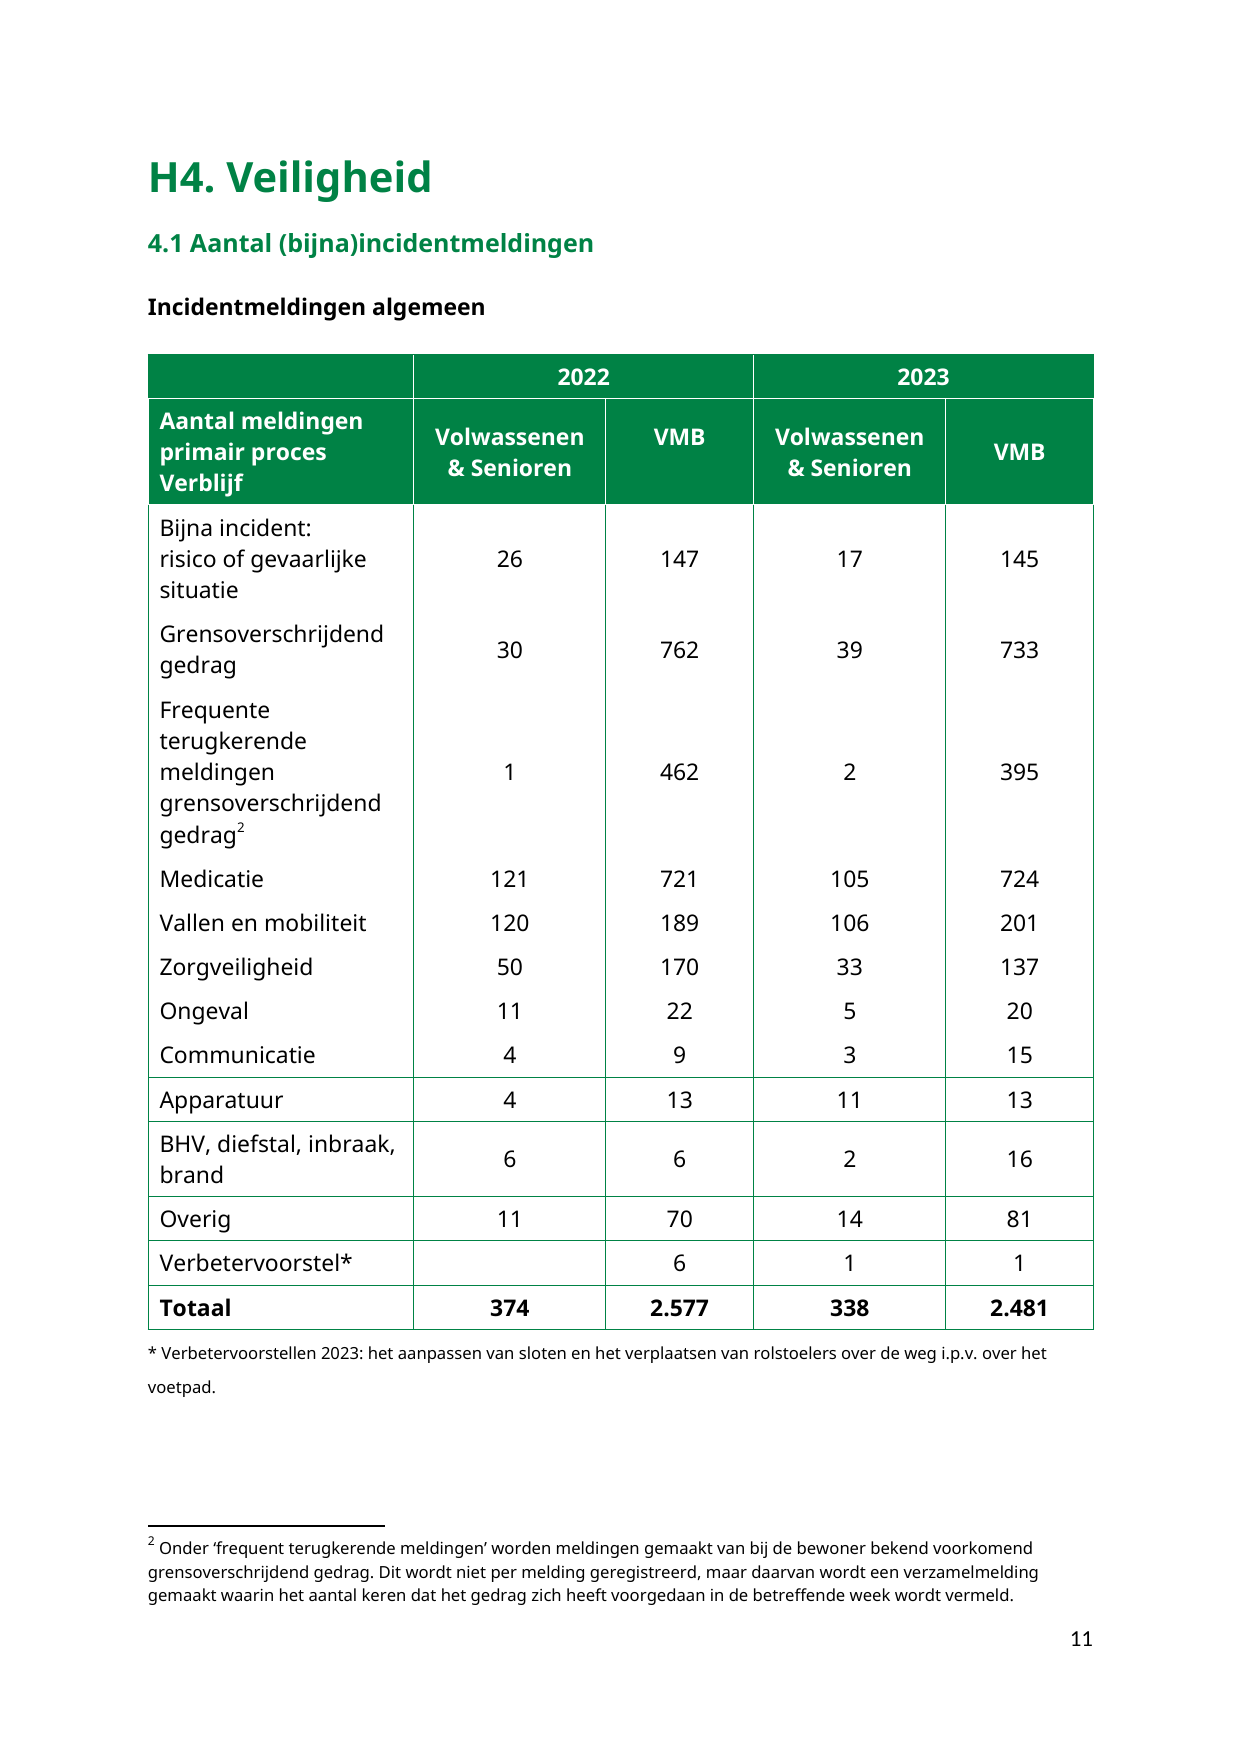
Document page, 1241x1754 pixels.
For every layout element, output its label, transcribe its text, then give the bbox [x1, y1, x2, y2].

table_cell 6 [606, 1241, 753, 1284]
table_cell 39 [754, 612, 945, 687]
table_cell 106 [754, 901, 945, 944]
table_cell 462 [606, 688, 753, 856]
table_cell Totaal [149, 1286, 413, 1329]
table_cell 762 [606, 612, 753, 687]
table_cell 6 [414, 1122, 605, 1196]
table_cell 170 [606, 945, 753, 988]
table_cell Apparatuur [149, 1078, 413, 1121]
table_cell 11 [754, 1078, 945, 1121]
table_cell 13 [606, 1078, 753, 1121]
table_cell 105 [754, 857, 945, 900]
table_cell Vallen en mobiliteit [149, 901, 413, 944]
table_cell 16 [946, 1122, 1093, 1196]
table_cell 338 [754, 1286, 945, 1329]
table_cell Volwassenen & Senioren [414, 399, 605, 504]
table_cell 5 [754, 989, 945, 1032]
table_cell Medicatie [149, 857, 413, 900]
table_header 2022 [414, 355, 753, 398]
table_cell Frequente terugkerende meldingen grensoverschrijdend gedrag [149, 688, 413, 856]
table_cell 374 [414, 1286, 605, 1329]
table_cell 11 [414, 1197, 605, 1240]
table_cell 145 [946, 506, 1093, 611]
table_cell 9 [606, 1034, 753, 1077]
table_cell 3 [754, 1034, 945, 1077]
table_cell 70 [606, 1197, 753, 1240]
text * Verbetervoorstellen 2023: het aanpassen van sloten en het verplaatsen van rolstoelers over de weg i.p.v. over het voetpad. [148, 1330, 1093, 1398]
table_cell 1 [414, 688, 605, 856]
table_cell 15 [946, 1034, 1093, 1077]
text Incidentmeldingen algemeen [148, 291, 1093, 322]
table_cell BHV, diefstal, inbraak, brand [149, 1122, 413, 1196]
table_cell 81 [946, 1197, 1093, 1240]
table_cell Aantal meldingen primair proces Verblijf [149, 399, 413, 504]
table_cell 120 [414, 901, 605, 944]
table_cell 13 [946, 1078, 1093, 1121]
table_cell 1 [946, 1241, 1093, 1284]
table_cell 2.577 [606, 1286, 753, 1329]
table_cell 137 [946, 945, 1093, 988]
table_cell 121 [414, 857, 605, 900]
table_cell 147 [606, 506, 753, 611]
table_cell Communicatie [149, 1034, 413, 1077]
table_cell 724 [946, 857, 1093, 900]
table_cell VMB [946, 399, 1093, 504]
table_cell 2 [754, 688, 945, 856]
table_cell [414, 1241, 605, 1284]
table_cell 20 [946, 989, 1093, 1032]
table_cell 33 [754, 945, 945, 988]
table_cell 50 [414, 945, 605, 988]
table_cell 17 [754, 506, 945, 611]
table_cell 201 [946, 901, 1093, 944]
subtitle H4. Veiligheid [148, 148, 1093, 204]
table_cell 733 [946, 612, 1093, 687]
table_cell Volwassenen & Senioren [754, 399, 945, 504]
table_cell Overig [149, 1197, 413, 1240]
table_cell 30 [414, 612, 605, 687]
table_cell Grensoverschrijdend gedrag [149, 612, 413, 687]
table_cell 1 [754, 1241, 945, 1284]
table_header [149, 355, 413, 398]
table_cell 11 [414, 989, 605, 1032]
table_cell Verbetervoorstel* [149, 1241, 413, 1284]
table_cell 4 [414, 1034, 605, 1077]
table_cell 26 [414, 506, 605, 611]
table_cell 14 [754, 1197, 945, 1240]
table_header 2023 [754, 355, 1093, 398]
table_cell 2.481 [946, 1286, 1093, 1329]
table_cell 721 [606, 857, 753, 900]
table_cell Bijna incident: risico of gevaarlijke situatie [149, 506, 413, 611]
table_cell 189 [606, 901, 753, 944]
table_cell Ongeval [149, 989, 413, 1032]
table_cell 395 [946, 688, 1093, 856]
table_cell 4 [414, 1078, 605, 1121]
table_cell Zorgveiligheid [149, 945, 413, 988]
table_cell 2 [754, 1122, 945, 1196]
table_cell VMB [606, 399, 753, 504]
subtitle 4.1 Aantal (bijna)incidentmeldingen [148, 226, 1093, 260]
table_cell 6 [606, 1122, 753, 1196]
table_cell 22 [606, 989, 753, 1032]
